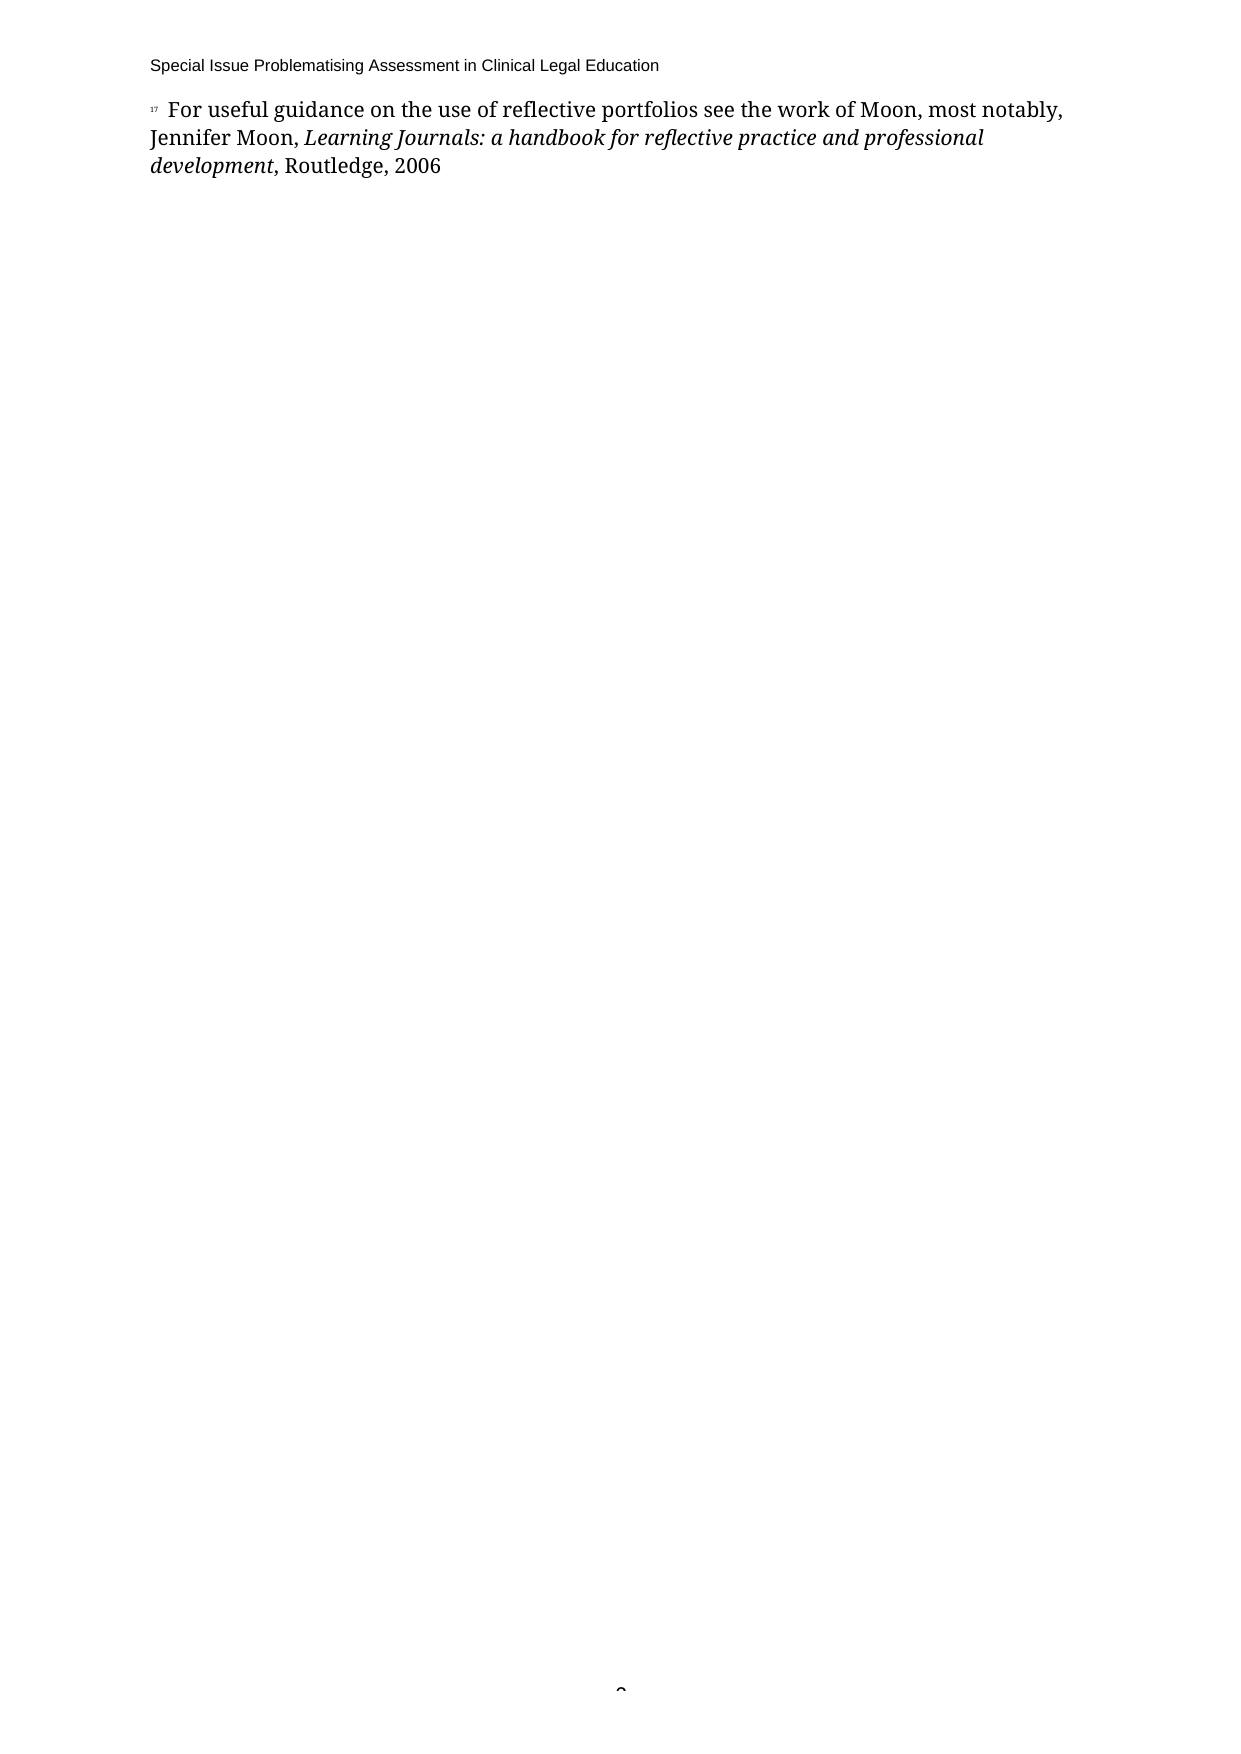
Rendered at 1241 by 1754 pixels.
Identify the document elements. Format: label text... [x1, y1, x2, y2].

list For useful guidance on the use of reflective portfolios see the work of Moon, most notably, Jennifer Moon, Learning Journals: a handbook for reflective practice and professional development, Routledge, 2006 [150, 96, 1078, 179]
